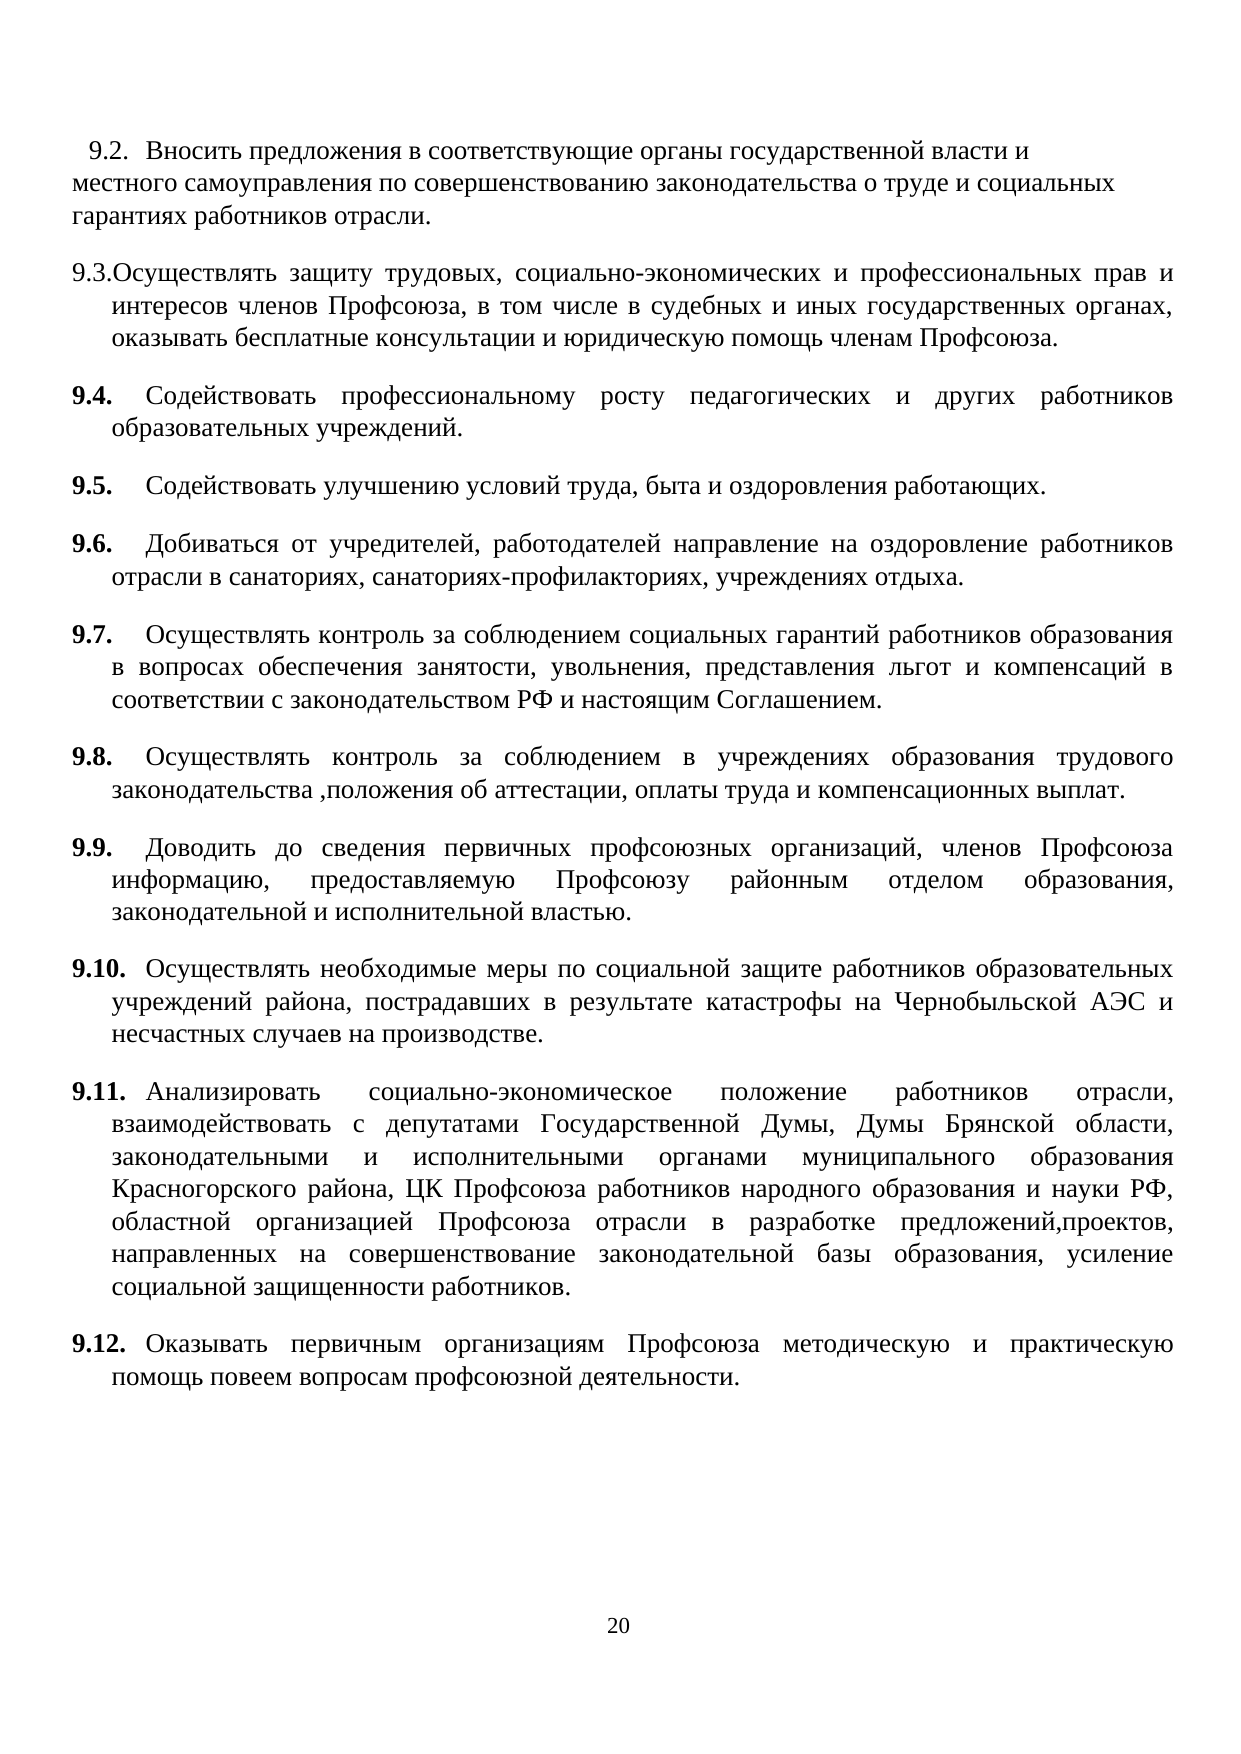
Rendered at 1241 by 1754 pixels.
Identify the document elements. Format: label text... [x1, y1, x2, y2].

list Осуществлять контроль за соблюдением в учреждениях образования трудового законодательства ,положения об аттестации, оплаты труда и компенсационных выплат. [72, 739, 1175, 805]
text 20 [607, 1615, 630, 1638]
list Вносить предложения в соответствующие органы государственной власти и [88, 133, 1175, 166]
list Осуществлять необходимые меры по социальной защите работников образовательных учреждений района, пострадавших в результате катастрофы на Чернобыльской АЭС и несчастных случаев на производстве. [72, 952, 1175, 1049]
list Оказывать первичным организациям Профсоюза методическую и практическую помощь повеем вопросам профсоюзной деятельности. [72, 1326, 1175, 1392]
text 9.3.Осуществлять защиту трудовых, социально-экономических и профессиональных прав и интересов членов Профсоюза, в том числе в судебных и иных государственных органах, оказывать бесплатные консультации и юридическую помощь членам Профсоюза. [72, 256, 1175, 353]
list Содействовать профессиональному росту педагогических и других работников образовательных учреждений. [72, 378, 1175, 443]
text местного самоуправления по совершенствованию законодательства о труде и социальных [72, 166, 1175, 198]
list Доводить до сведения первичных профсоюзных организаций, членов Профсоюза информацию, предоставляемую Профсоюзу районным отделом образования, законодательной и исполнительной властью. [72, 831, 1175, 927]
text гарантиях работников отрасли. [72, 198, 1175, 231]
list Осуществлять контроль за соблюдением социальных гарантий работников образования в вопросах обеспечения занятости, увольнения, представления льгот и компенсаций в соответствии с законодательством РФ и настоящим Соглашением. [72, 617, 1175, 715]
list Содействовать улучшению условий труда, быта и оздоровления работающих. [72, 472, 1175, 499]
list Добиваться от учредителей, работодателей направление на оздоровление работников отрасли в санаториях, санаториях-профилакториях, учреждениях отдыха. [72, 526, 1175, 592]
list Анализировать социально-экономическое положение работников отрасли, взаимодействовать с депутатами Государственной Думы, Думы Брянской области, законодательными и исполнительными органами муниципального образования Красногорского района, ЦК Профсоюза работников народного образования и науки РФ, областной организацией Профсоюза отрасли в разработке предложений,проектов, направленных на совершенствование законодательной базы образования, усиление социальной защищенности работников. [72, 1074, 1175, 1302]
